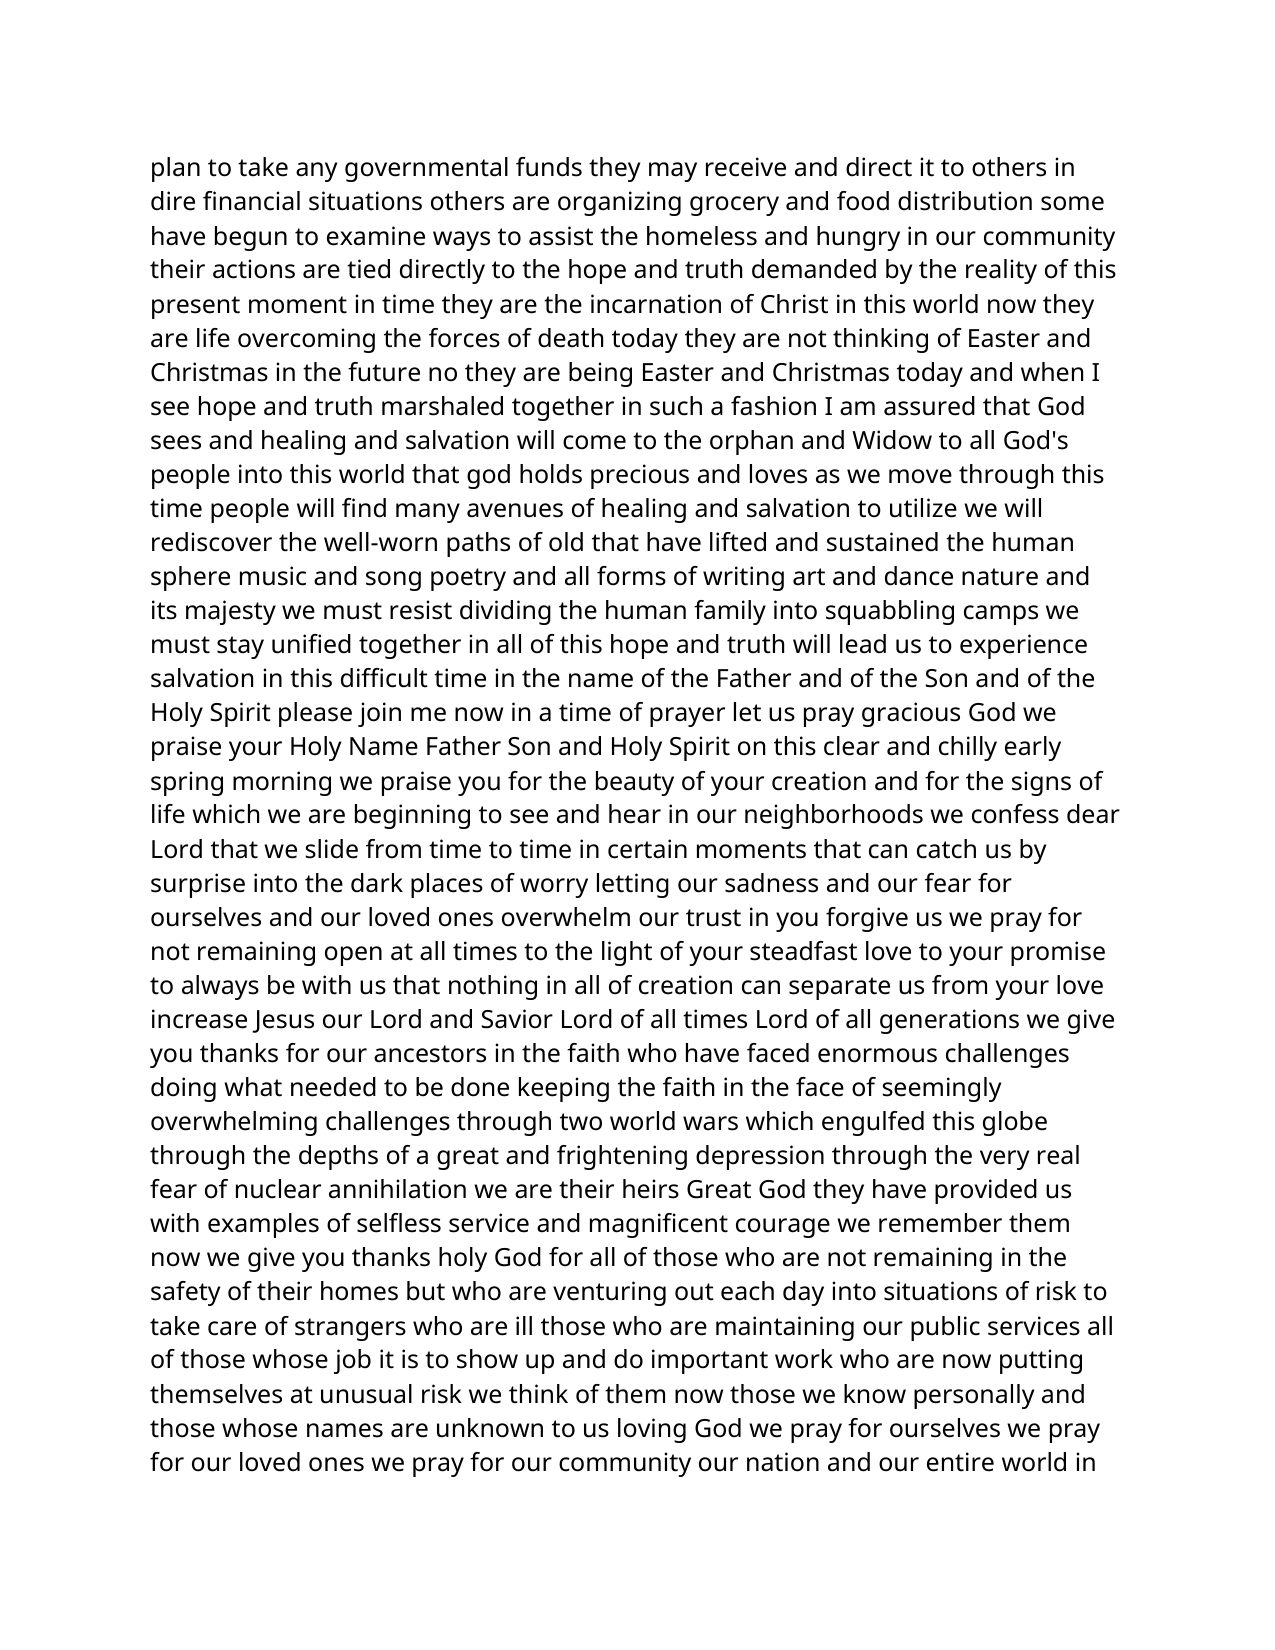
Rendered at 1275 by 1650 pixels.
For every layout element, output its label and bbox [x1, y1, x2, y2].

text [150, 150, 1125, 1478]
